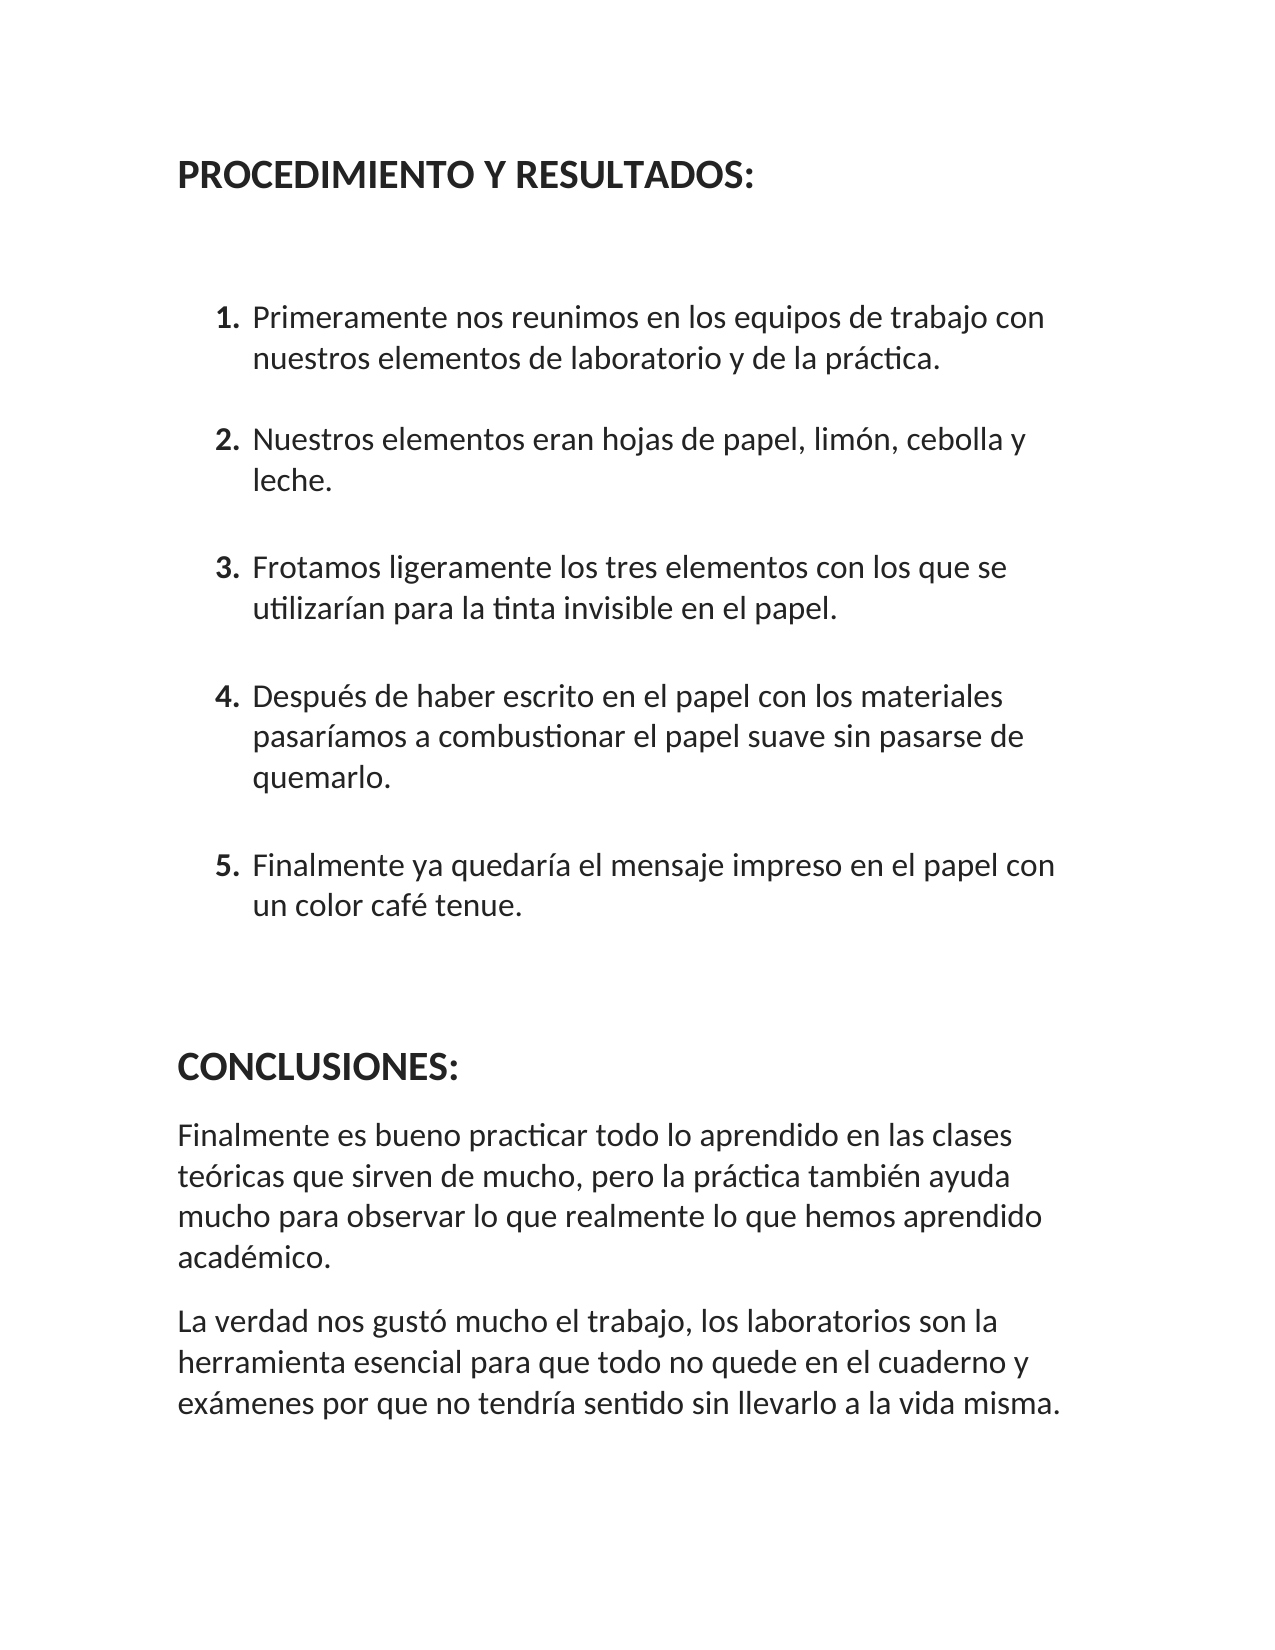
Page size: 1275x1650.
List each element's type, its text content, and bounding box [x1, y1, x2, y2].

list Nuestros elementos eran hojas de papel, limón, cebolla y leche. [215, 418, 1098, 500]
list Primeramente nos reunimos en los equipos de trabajo con nuestros elementos de laboratorio y de la práctica. [215, 296, 1098, 378]
text CONCLUSIONES: [177, 1039, 1098, 1090]
list Finalmente ya quedaría el mensaje impreso en el papel con un color café tenue. [215, 844, 1098, 925]
list Después de haber escrito en el papel con los materiales pasaríamos a combustionar el papel suave sin pasarse de quemarlo. [215, 675, 1098, 797]
text La verdad nos gustó mucho el trabajo, los laboratorios son la herramienta esencial para que todo no quede en el cuaderno y exámenes por que no tendría sentido sin llevarlo a la vida misma. [177, 1300, 1098, 1422]
list Frotamos ligeramente los tres elementos con los que se utilizarían para la tinta invisible en el papel. [215, 547, 1098, 628]
text Finalmente es bueno practicar todo lo aprendido en las clases teóricas que sirven de mucho, pero la práctica también ayuda mucho para observar lo que realmente lo que hemos aprendido académico. [177, 1114, 1098, 1277]
text PROCEDIMIENTO Y RESULTADOS: [177, 148, 1098, 198]
